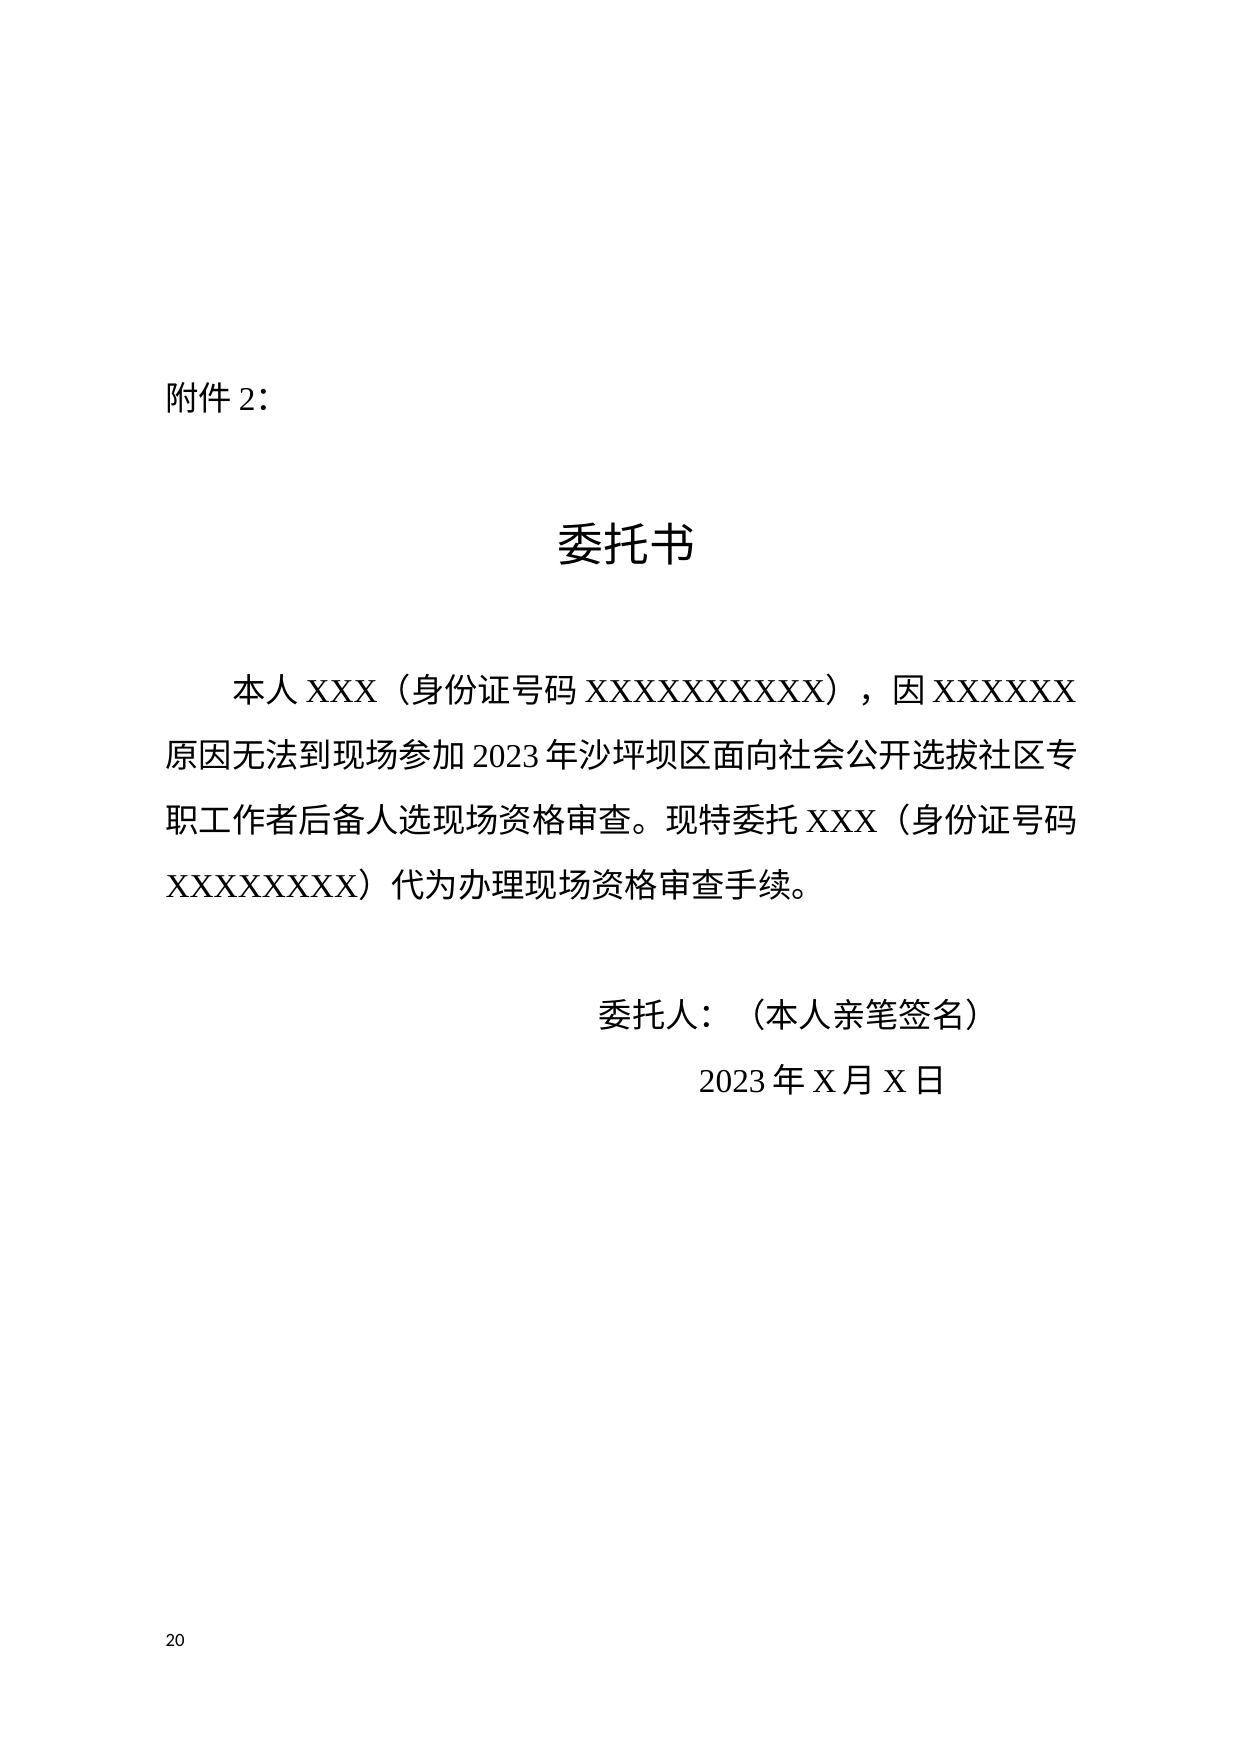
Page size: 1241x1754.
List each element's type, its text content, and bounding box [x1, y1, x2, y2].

text 委托人：（本人亲笔签名） [165, 980, 1087, 1045]
text 本人XXX（身份证号码XXXXXXXXXX），因XXXXXX原因无法到现场参加2023年沙坪坝区面向社会公开选拔社区专职工作者后备人选现场资格审查。现特委托XXX（身份证号码XXXXXXXX）代为办理现场资格审查手续。 [165, 655, 1087, 915]
text 附件2： [165, 363, 1087, 428]
text 委托书 [165, 493, 1087, 590]
text 2023年X月X日 [165, 1045, 1087, 1110]
